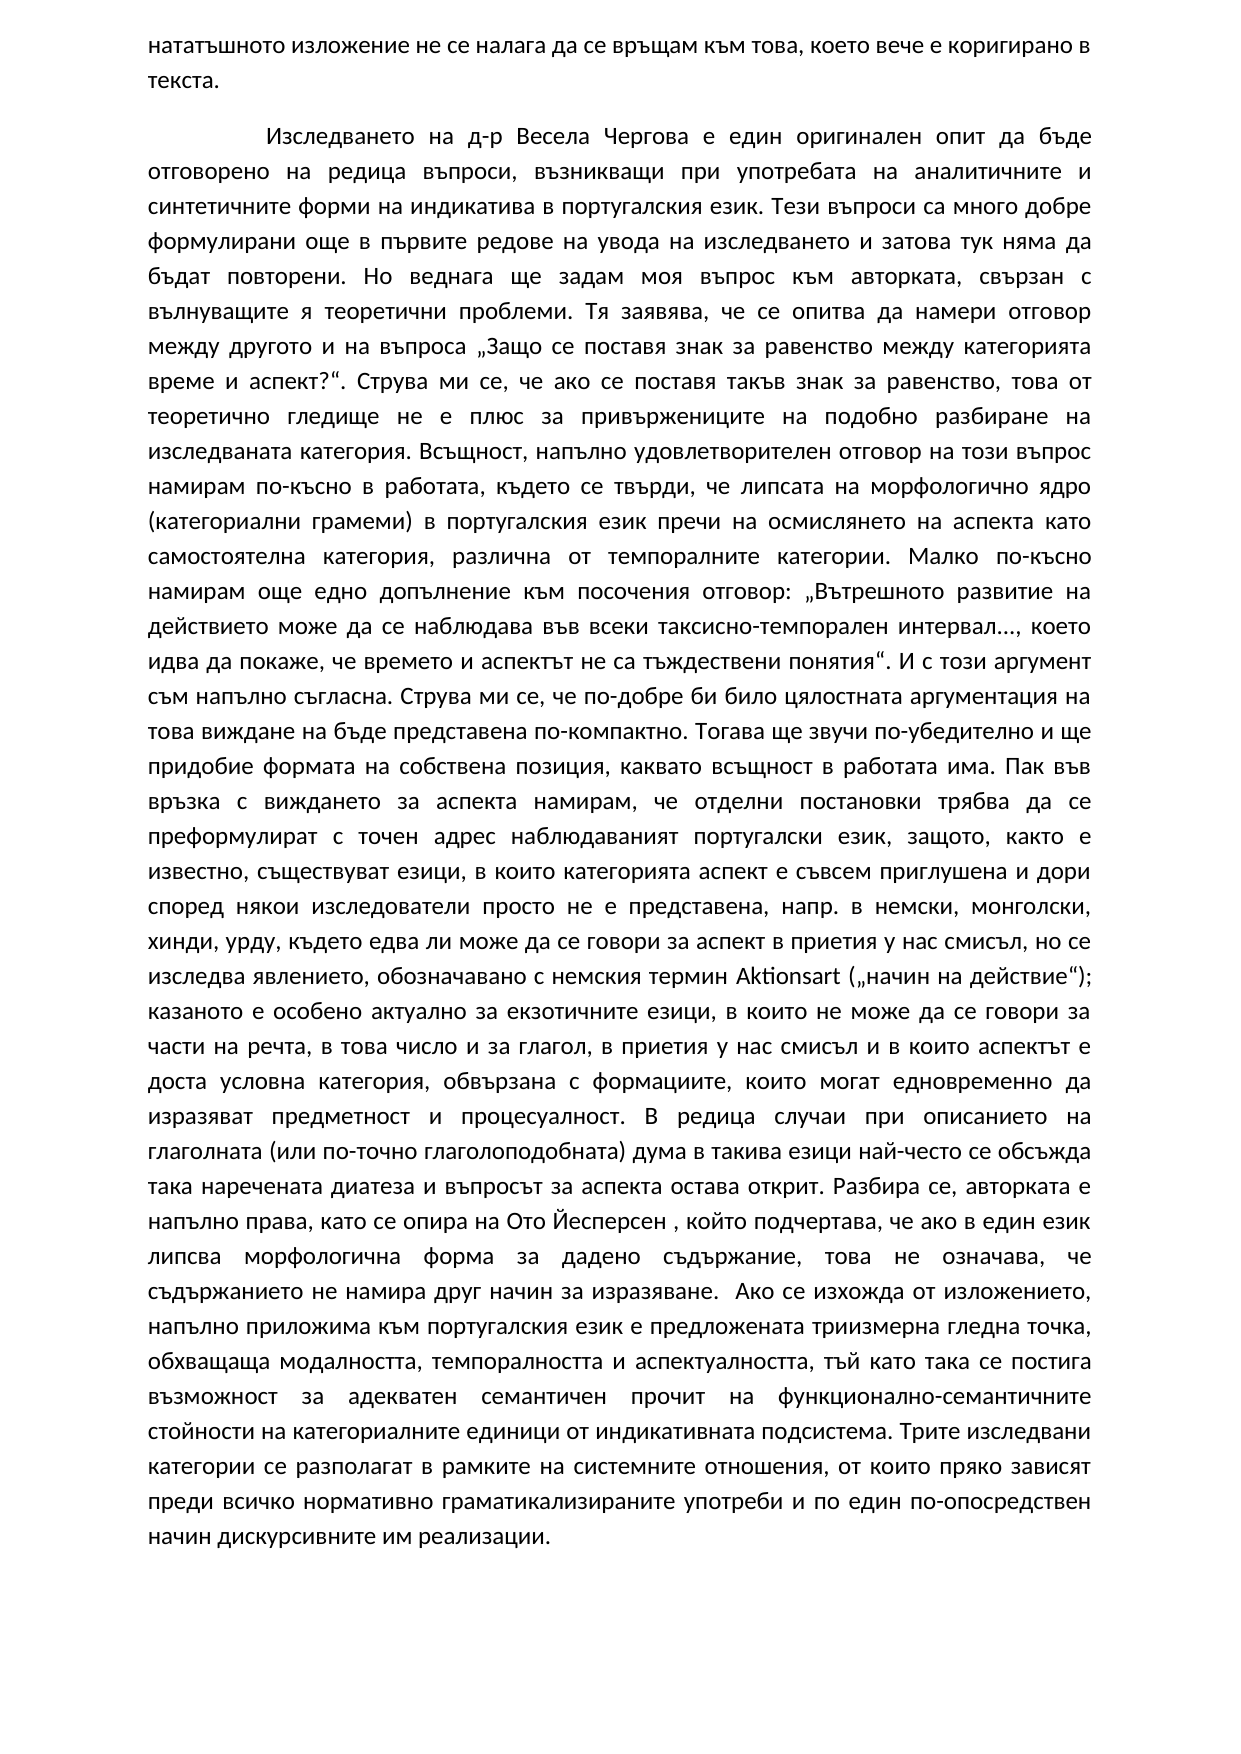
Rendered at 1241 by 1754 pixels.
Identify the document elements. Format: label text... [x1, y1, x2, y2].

text Изследването на д-р Весела Чергова е един оригинален опит да бъде отговорено на редица въпроси, възникващи при употребата на аналитичните и синтетичните форми на индикатива в португалския език. Тези въпроси са много добре формулирани още в първите редове на увода на изследването и затова тук няма да бъдат повторени. Но веднага ще задам моя въпрос към авторката, свързан с вълнуващите я теоретични проблеми. Тя заявява, че се опитва да намери отговор между другото и на въпроса „Защо се поставя знак за равенство между категорията време и аспект?“. Струва ми се, че ако се поставя такъв знак за равенство, това от теоретично гледище не е плюс за привържениците на подобно разбиране на изследваната категория. Всъщност, напълно удовлетворителен отговор на този въпрос намирам по-късно в работата, където се твърди, че липсата на морфологично ядро (категориални грамеми) в португалския език пречи на осмислянето на аспекта като самостоятелна категория, различна от темпоралните категории. Малко по-късно намирам още едно допълнение към посочения отговор: „Вътрешното развитие на действието може да се наблюдава във всеки таксисно-темпорален интервал..., което идва да покаже, че времето и аспектът не са тъждествени понятия“. И с този аргумент съм напълно съгласна. Струва ми се, че по-добре би било цялостната аргументация на това виждане на бъде представена по-компактно. Тогава ще звучи по-убедително и ще придобие формата на собствена позиция, каквато всъщност в работата има. Пак във връзка с виждането за аспекта намирам, че отделни постановки трябва да се преформулират с точен адрес наблюдаваният португалски език, защото, както е известно, съществуват езици, в които категорията аспект е съвсем приглушена и дори според някои изследователи просто не е представена, напр. в немски, монголски, хинди, урду, където едва ли може да се говори за аспект в приетия у нас смисъл, но се изследва явлението, обозначавано с немския термин Aktionsart („начин на действие“); казаното е особено актуално за екзотичните езици, в които не може да се говори за части на речта, в това число и за глагол, в приетия у нас смисъл и в които аспектът е доста условна категория, обвързана с формациите, които могат едновременно да изразяват предметност и процесуалност. В редица случаи при описанието на глаголната (или по-точно глаголоподобната) дума в такива езици най-често се обсъжда така наречената диатеза и въпросът за аспекта остава открит. Разбира се, авторката е напълно права, като се опира на Ото Йесперсен , който подчертава, че ако в един език липсва морфологична форма за дадено съдържание, това не означава, че съдържанието не намира друг начин за изразяване. Ако се изхожда от изложението, напълно приложима към португалския език е предложената триизмерна гледна точка, обхващаща модалността, темпоралността и аспектуалността, тъй като така се постига възможност за адекватен семантичен прочит на функционално-семантичните стойности на категориалните единици от индикативната подсистема. Трите изследвани категории се разполагат в рамките на системните отношения, от които пряко зависят преди всичко нормативно граматикализираните употреби и по един по-опосредствен начин дискурсивните им реализации. [148, 120, 1093, 1551]
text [148, 29, 1093, 95]
